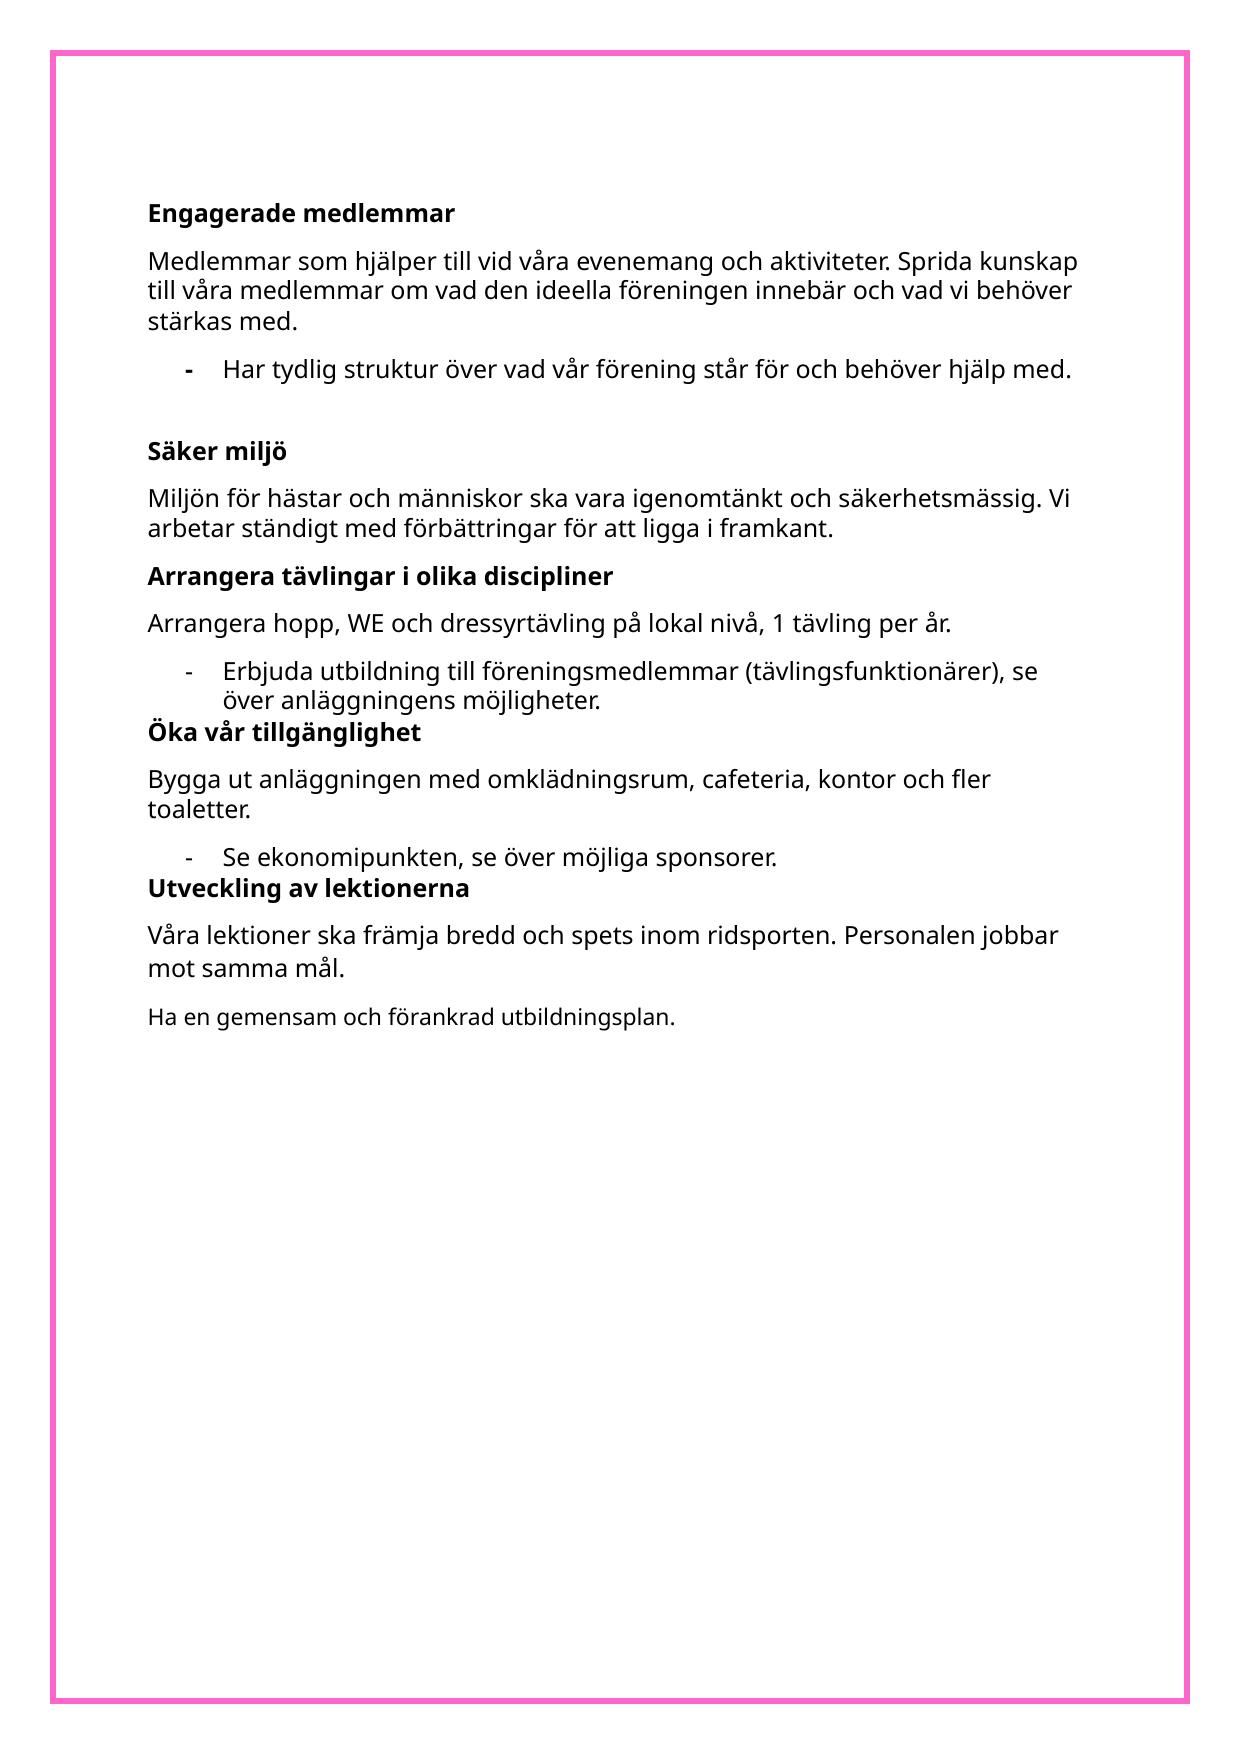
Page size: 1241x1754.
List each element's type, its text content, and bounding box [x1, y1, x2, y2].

text Miljön för hästar och människor ska vara igenomtänkt och säkerhetsmässig. Vi arbetar ständigt med förbättringar för att ligga i framkant. [147, 483, 1093, 544]
list Se ekonomipunkten, se över möjliga sponsorer. [185, 842, 1093, 873]
list Har tydlig struktur över vad vår förening står för och behöver hjälp med. [185, 354, 1093, 385]
text Ha en gemensam och förankrad utbildningsplan. [147, 1003, 1093, 1031]
text Öka vår tillgänglighet [147, 717, 1093, 747]
text Utveckling av lektionerna [147, 873, 1093, 903]
text Säker miljö [147, 436, 1093, 466]
text Medlemmar som hjälper till vid våra evenemang och aktiviteter. Sprida kunskap till våra medlemmar om vad den ideella föreningen innebär och vad vi behöver stärkas med. [147, 246, 1093, 338]
text Arrangera hopp, WE och dressyrtävling på lokal nivå, 1 tävling per år. [147, 608, 1093, 639]
text Bygga ut anläggningen med omklädningsrum, cafeteria, kontor och fler toaletter. [147, 764, 1093, 826]
text Engagerade medlemmar [147, 198, 1093, 229]
text Arrangera tävlingar i olika discipliner [147, 561, 1093, 592]
text Våra lektioner ska främja bredd och spets inom ridsporten. Personalen jobbar mot samma mål. [147, 920, 1093, 986]
list Erbjuda utbildning till föreningsmedlemmar (tävlingsfunktionärer), se över anläggningens möjligheter. [185, 656, 1093, 717]
